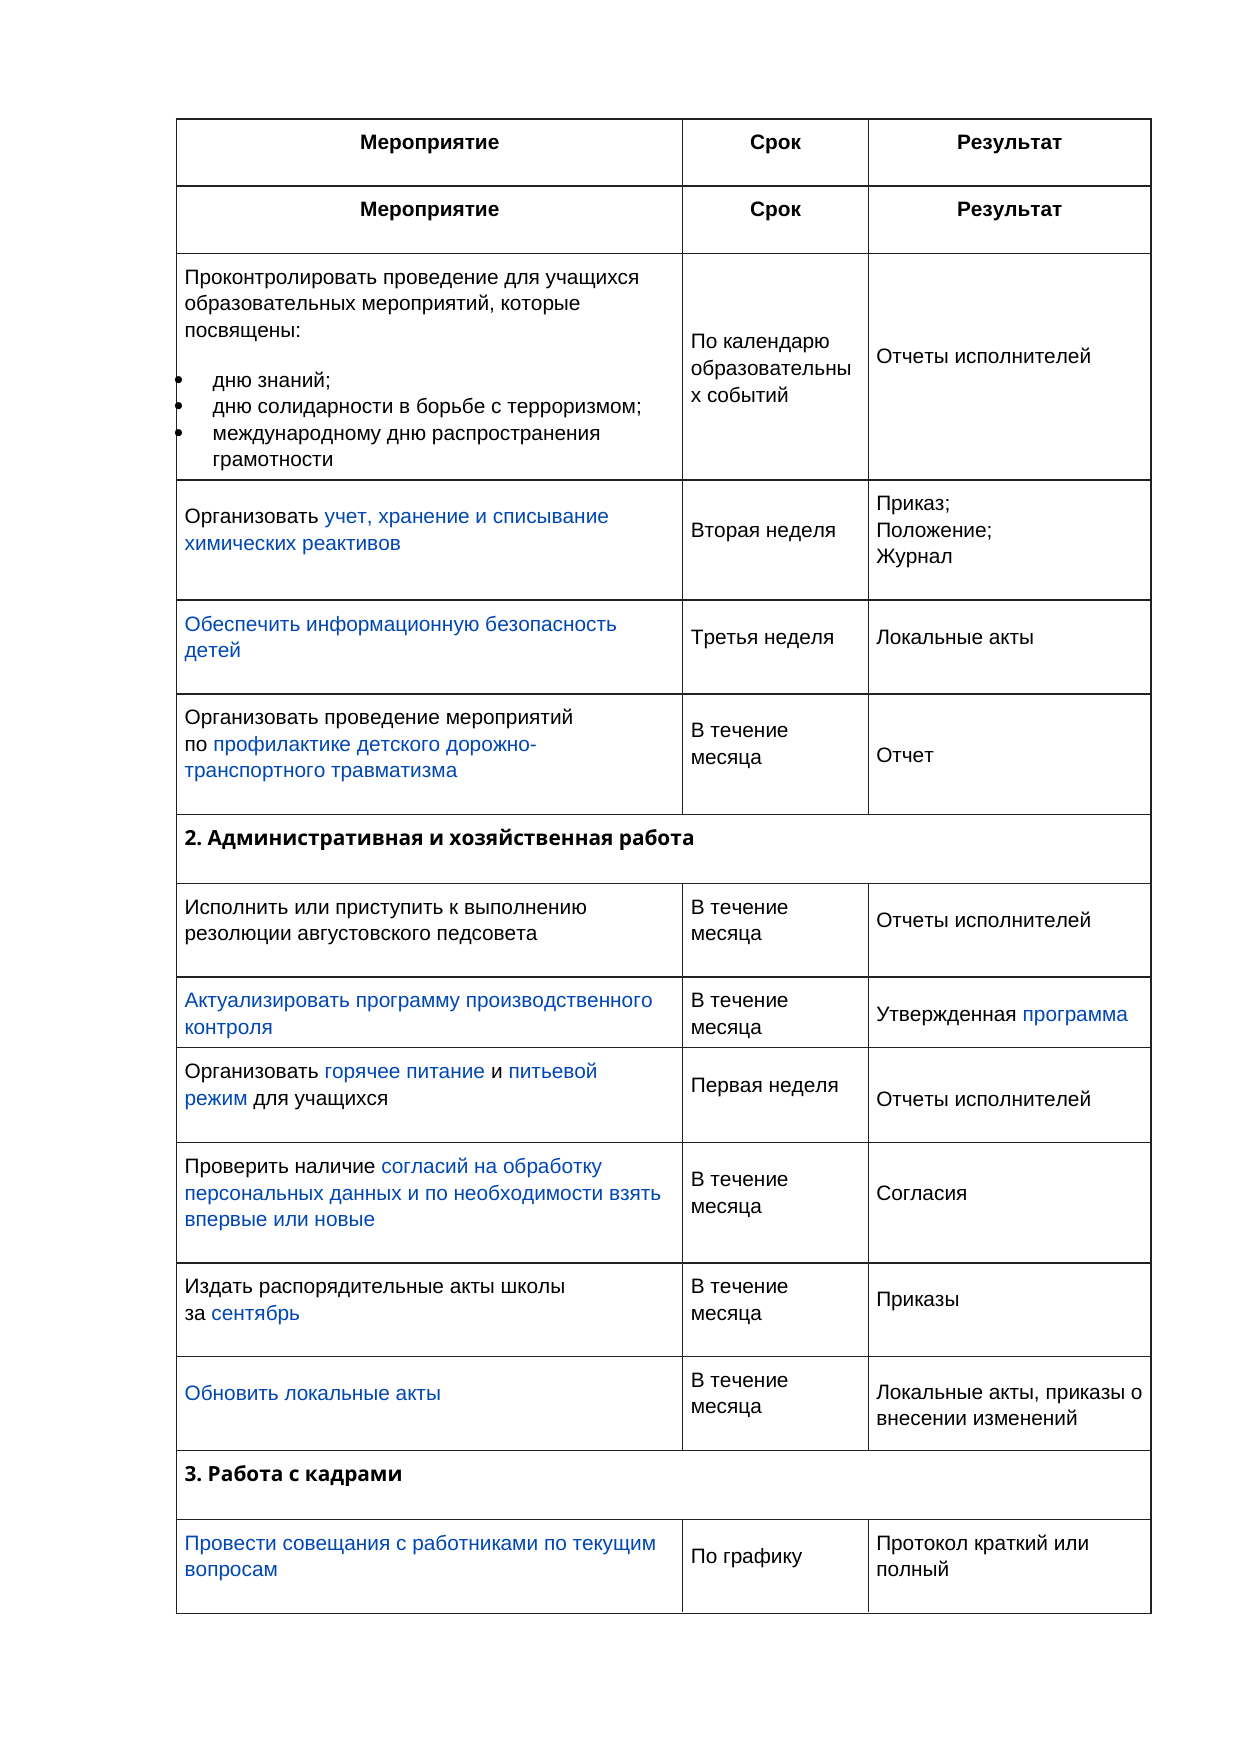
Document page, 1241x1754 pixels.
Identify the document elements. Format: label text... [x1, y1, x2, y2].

table_cell Актуализировать программу производственного контроля [177, 978, 682, 1047]
table_cell Проконтролировать проведение для учащихся образовательных мероприятий, которые посвящены: дню знаний; дню солидарности в борьбе с терроризмом; международному дню распространения грамотности [177, 254, 682, 479]
table_cell Отчеты исполнителей [869, 1048, 1150, 1142]
table_cell В течение месяца [683, 695, 868, 813]
table_cell Локальные акты, приказы о внесении изменений [869, 1357, 1150, 1449]
table_cell Организовать учет, хранение и списывание химических реактивов [177, 481, 682, 599]
table_cell Издать распорядительные акты школы за сентябрь [177, 1264, 682, 1356]
table_cell По графику [683, 1520, 868, 1612]
table_cell Организовать горячее питание и питьевой режим для учащихся [177, 1048, 682, 1142]
table_cell Отчеты исполнителей [869, 884, 1150, 976]
table_cell В течение месяца [683, 884, 868, 976]
table_cell В течение месяца [683, 1357, 868, 1449]
table_cell Локальные акты [869, 601, 1150, 693]
table_header Результат [869, 120, 1150, 185]
table_cell В течение месяца [683, 1143, 868, 1262]
table_cell Первая неделя [683, 1048, 868, 1142]
table_cell Отчет [869, 695, 1150, 813]
table_cell Проверить наличие согласий на обработку персональных данных и по необходимости взять впервые или новые [177, 1143, 682, 1262]
table_cell 3. Работа с кадрами [177, 1451, 1150, 1519]
table_cell Согласия [869, 1143, 1150, 1262]
table_cell Обеспечить информационную безопасность детей [177, 601, 682, 693]
table_cell Приказы [869, 1264, 1150, 1356]
table_header Мероприятие [177, 120, 682, 185]
table_cell Третья неделя [683, 601, 868, 693]
table_cell По календарю образовательных событий [683, 254, 868, 479]
table_cell Отчеты исполнителей [869, 254, 1150, 479]
table_header Срок [683, 120, 868, 185]
table_cell 2. Административная и хозяйственная работа [177, 815, 1150, 882]
table_cell Результат [869, 187, 1150, 252]
table_cell В течение месяца [683, 978, 868, 1047]
table_cell Исполнить или приступить к выполнению резолюции августовского педсовета [177, 884, 682, 976]
table_cell Протокол краткий или полный [869, 1520, 1150, 1612]
table_cell Организовать проведение мероприятий по профилактике детского дорожно-транспортного травматизма [177, 695, 682, 813]
table_cell Срок [683, 187, 868, 252]
table_cell В течение месяца [683, 1264, 868, 1356]
table_cell Приказ; Положение; Журнал [869, 481, 1150, 599]
table_cell Обновить локальные акты [177, 1357, 682, 1449]
table_cell Провести совещания с работниками по текущим вопросам [177, 1520, 682, 1612]
table_cell Утвержденная программа [869, 978, 1150, 1047]
table_cell Вторая неделя [683, 481, 868, 599]
table_cell Мероприятие [177, 187, 682, 252]
